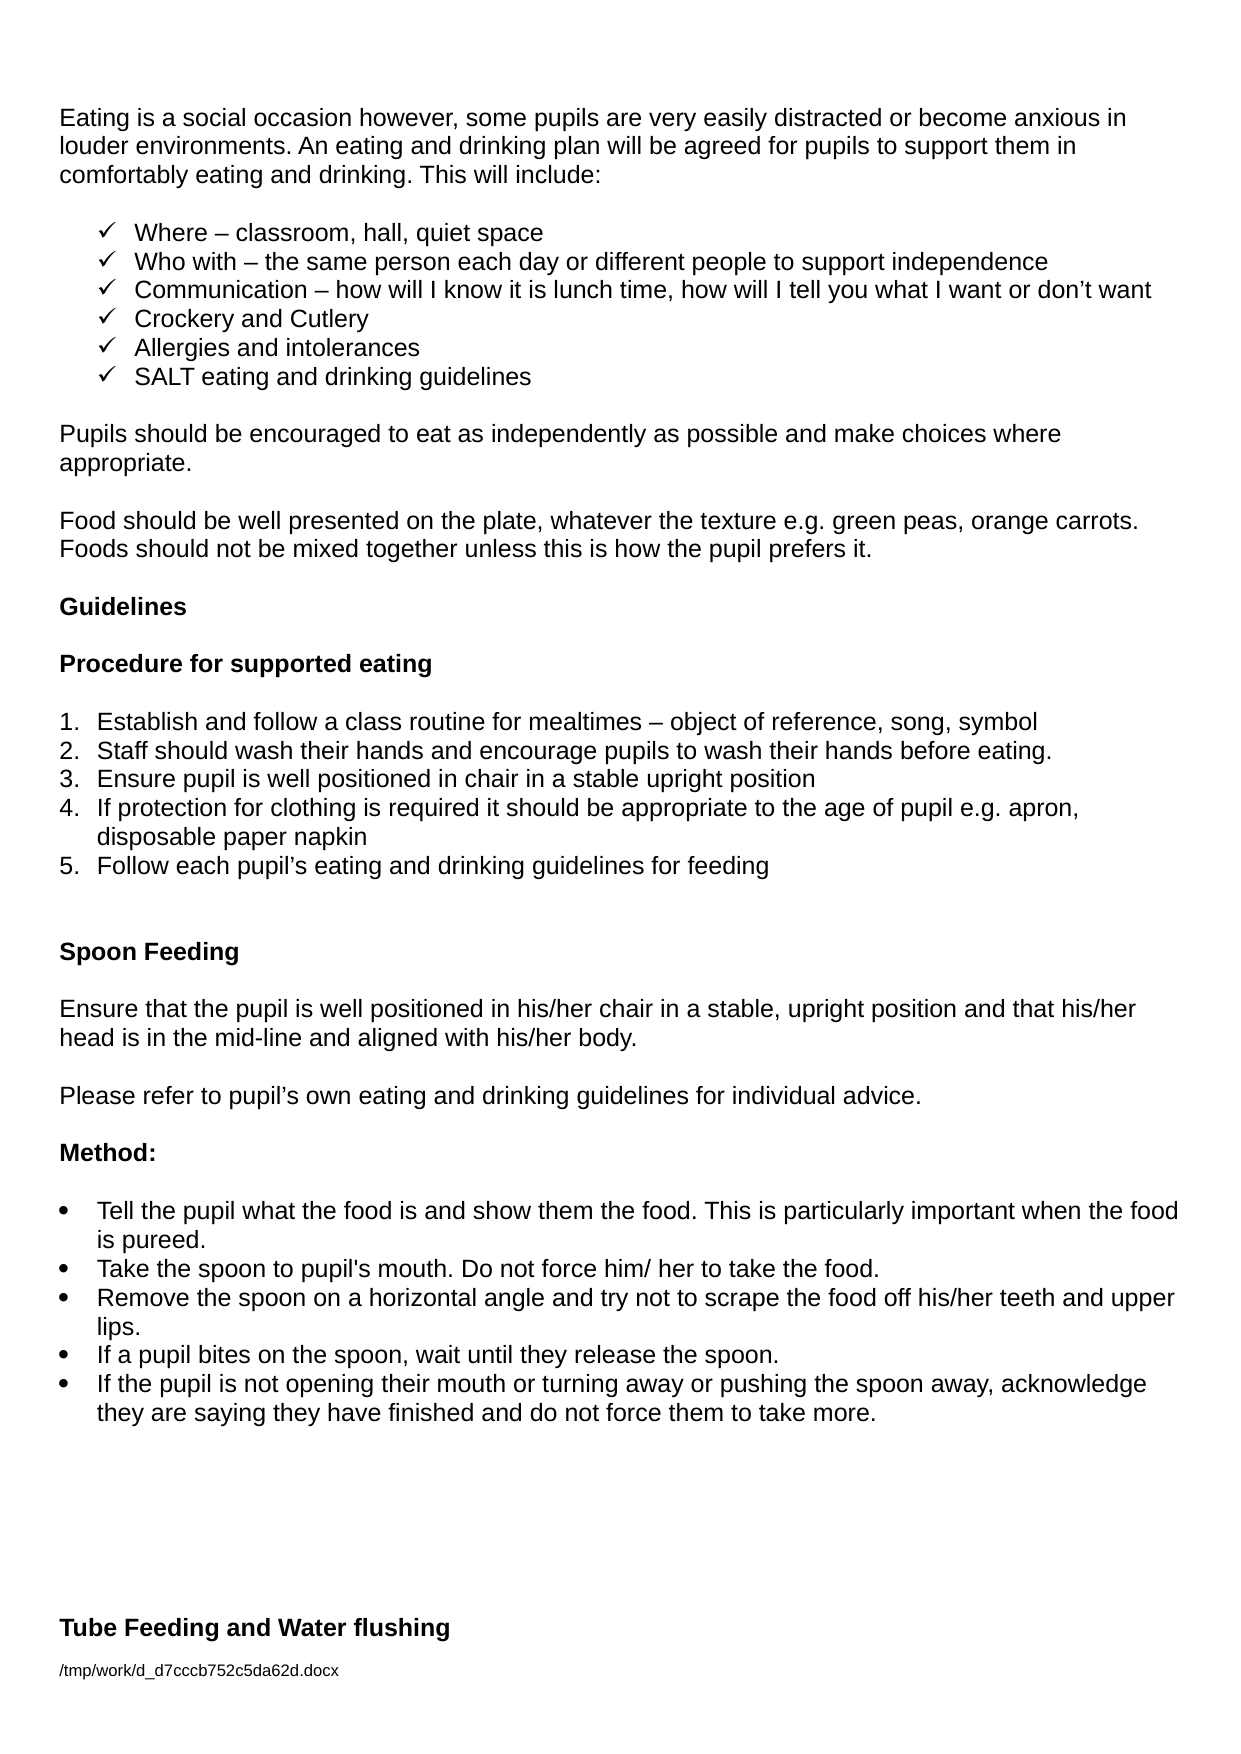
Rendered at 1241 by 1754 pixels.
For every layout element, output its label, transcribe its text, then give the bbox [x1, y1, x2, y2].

text Please refer to pupil’s own eating and drinking guidelines for individual advice. [59, 1081, 1181, 1109]
list Establish and follow a class routine for mealtimes – object of reference, song, symbol [59, 707, 1181, 736]
list SALT eating and drinking guidelines [97, 362, 1181, 391]
list Follow each pupil’s eating and drinking guidelines for feeding [59, 851, 1181, 879]
text Procedure for supported eating [59, 649, 1181, 678]
list If protection for clothing is required it should be appropriate to the age of pupil e.g. apron, disposable paper napkin [59, 793, 1181, 851]
list If the pupil is not opening their mouth or turning away or pushing the spoon away, acknowledge they are saying they have finished and do not force them to take more. [59, 1369, 1181, 1427]
list Ensure pupil is well positioned in chair in a stable upright position [59, 764, 1181, 793]
list Communication – how will I know it is lunch time, how will I tell you what I want or don’t want [97, 275, 1181, 304]
text Method: [59, 1138, 1181, 1167]
list Where – classroom, hall, quiet space [97, 218, 1181, 246]
list Staff should wash their hands and encourage pupils to wash their hands before eating. [59, 736, 1181, 764]
text Pupils should be encouraged to eat as independently as possible and make choices where appropriate. [59, 419, 1181, 477]
text Guidelines [59, 592, 1181, 621]
text Tube Feeding and Water flushing [59, 1613, 1181, 1642]
text Spoon Feeding [59, 937, 1181, 966]
list If a pupil bites on the spoon, wait until they release the spoon. [59, 1340, 1181, 1369]
list Tell the pupil what the food is and show them the food. This is particularly important when the food is pureed. [59, 1196, 1181, 1254]
text Eating is a social occasion however, some pupils are very easily distracted or become anxious in louder environments. An eating and drinking plan will be agreed for pupils to support them in comfortably eating and drinking. This will include: [59, 103, 1181, 189]
list Remove the spoon on a horizontal angle and try not to scrape the food off his/her teeth and upper lips. [59, 1283, 1181, 1340]
text Food should be well presented on the plate, whatever the texture e.g. green peas, orange carrots. Foods should not be mixed together unless this is how the pupil prefers it. [59, 506, 1181, 563]
text Ensure that the pupil is well positioned in his/her chair in a stable, upright position and that his/her head is in the mid-line and aligned with his/her body. [59, 994, 1181, 1052]
list Allergies and intolerances [97, 333, 1181, 362]
list Crockery and Cutlery [97, 304, 1181, 333]
list Who with – the same person each day or different people to support independence [97, 246, 1181, 275]
list Take the spoon to pupil's mouth. Do not force him/ her to take the food. [59, 1254, 1181, 1283]
